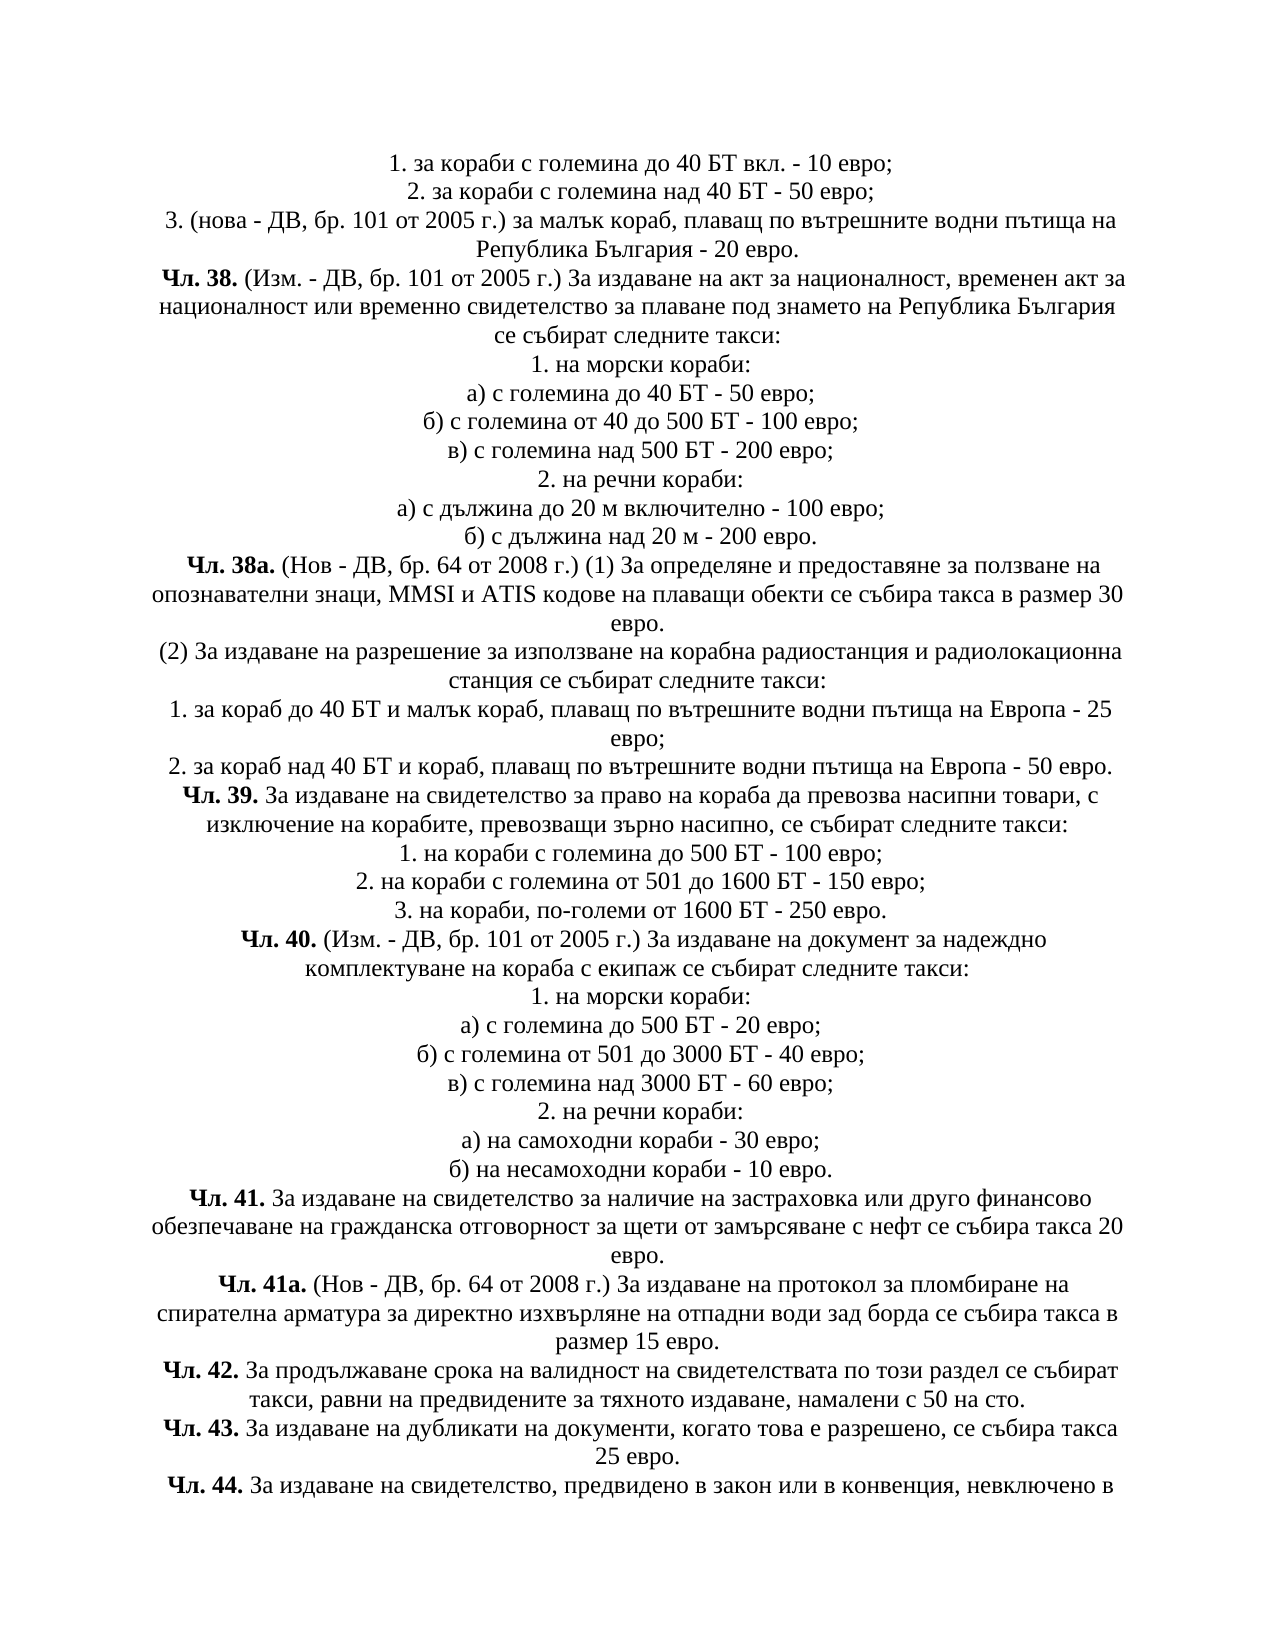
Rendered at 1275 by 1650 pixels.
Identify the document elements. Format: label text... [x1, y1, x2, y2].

text б) на несамоходни кораби - 10 евро. [148, 1154, 1127, 1183]
text 1. за кораби с големина до 40 БТ вкл. - 10 евро; [148, 148, 1127, 176]
text 2. на речни кораби: [148, 1096, 1127, 1125]
text Чл. 42. За продължаване срока на валидност на свидетелствата по този раздел се събират такси, равни на предвидените за тяхното издаване, намалени с 50 на сто. [148, 1355, 1127, 1413]
text а) на самоходни кораби - 30 евро; [148, 1125, 1127, 1154]
text а) с големина до 40 БТ - 50 евро; [148, 378, 1127, 406]
text б) с дължина над 20 м - 200 евро. [148, 521, 1127, 550]
text в) с големина над 3000 БТ - 60 евро; [148, 1068, 1127, 1096]
text Чл. 41. За издаване на свидетелство за наличие на застраховка или друго финансово обезпечаване на гражданска отговорност за щети от замърсяване с нефт се събира такса 20 евро. [148, 1183, 1127, 1269]
text 2. на кораби с големина от 501 до 1600 БТ - 150 евро; [148, 866, 1127, 895]
text 2. на речни кораби: [148, 464, 1127, 493]
text 1. на морски кораби: [148, 349, 1127, 378]
text Чл. 43. За издаване на дубликати на документи, когато това е разрешено, се събира такса 25 евро. [148, 1413, 1127, 1470]
text в) с големина над 500 БТ - 200 евро; [148, 435, 1127, 464]
text б) с големина от 40 до 500 БТ - 100 евро; [148, 406, 1127, 435]
text Чл. 39. За издаване на свидетелство за право на кораба да превозва насипни товари, с изключение на корабите, превозващи зърно насипно, се събират следните такси: [148, 780, 1127, 838]
text 3. (нова - ДВ, бр. 101 от 2005 г.) за малък кораб, плаващ по вътрешните водни пътища на Република България - 20 евро. [148, 205, 1127, 263]
text Чл. 38а. (Нов - ДВ, бр. 64 от 2008 г.) (1) За определяне и предоставяне за ползване на опознавателни знаци, MMSI и ATIS кодове на плаващи обекти се събира такса в размер 30 евро. [148, 550, 1127, 636]
text 3. на кораби, по-големи от 1600 БТ - 250 евро. [148, 895, 1127, 924]
text а) с големина до 500 БТ - 20 евро; [148, 1010, 1127, 1039]
text а) с дължина до 20 м включително - 100 евро; [148, 493, 1127, 521]
text 1. на кораби с големина до 500 БТ - 100 евро; [148, 838, 1127, 866]
text 2. за кораби с големина над 40 БТ - 50 евро; [148, 176, 1127, 205]
text Чл. 41а. (Нов - ДВ, бр. 64 от 2008 г.) За издаване на протокол за пломбиране на спирателна арматура за директно изхвърляне на отпадни води зад борда се събира такса в размер 15 евро. [148, 1269, 1127, 1355]
text 2. за кораб над 40 БТ и кораб, плаващ по вътрешните водни пътища на Европа - 50 евро. [148, 751, 1127, 780]
text Чл. 40. (Изм. - ДВ, бр. 101 от 2005 г.) За издаване на документ за надеждно комплектуване на кораба с екипаж се събират следните такси: [148, 924, 1127, 981]
text 1. за кораб до 40 БТ и малък кораб, плаващ по вътрешните водни пътища на Европа - 25 евро; [148, 694, 1127, 751]
text Чл. 38. (Изм. - ДВ, бр. 101 от 2005 г.) За издаване на акт за националност, временен акт за националност или временно свидетелство за плаване под знамето на Република България се събират следните такси: [148, 263, 1127, 349]
text (2) За издаване на разрешение за използване на корабна радиостанция и радиолокационна станция се събират следните такси: [148, 636, 1127, 694]
text б) с големина от 501 до 3000 БТ - 40 евро; [148, 1039, 1127, 1068]
text 1. на морски кораби: [148, 981, 1127, 1010]
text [148, 1470, 1127, 1499]
